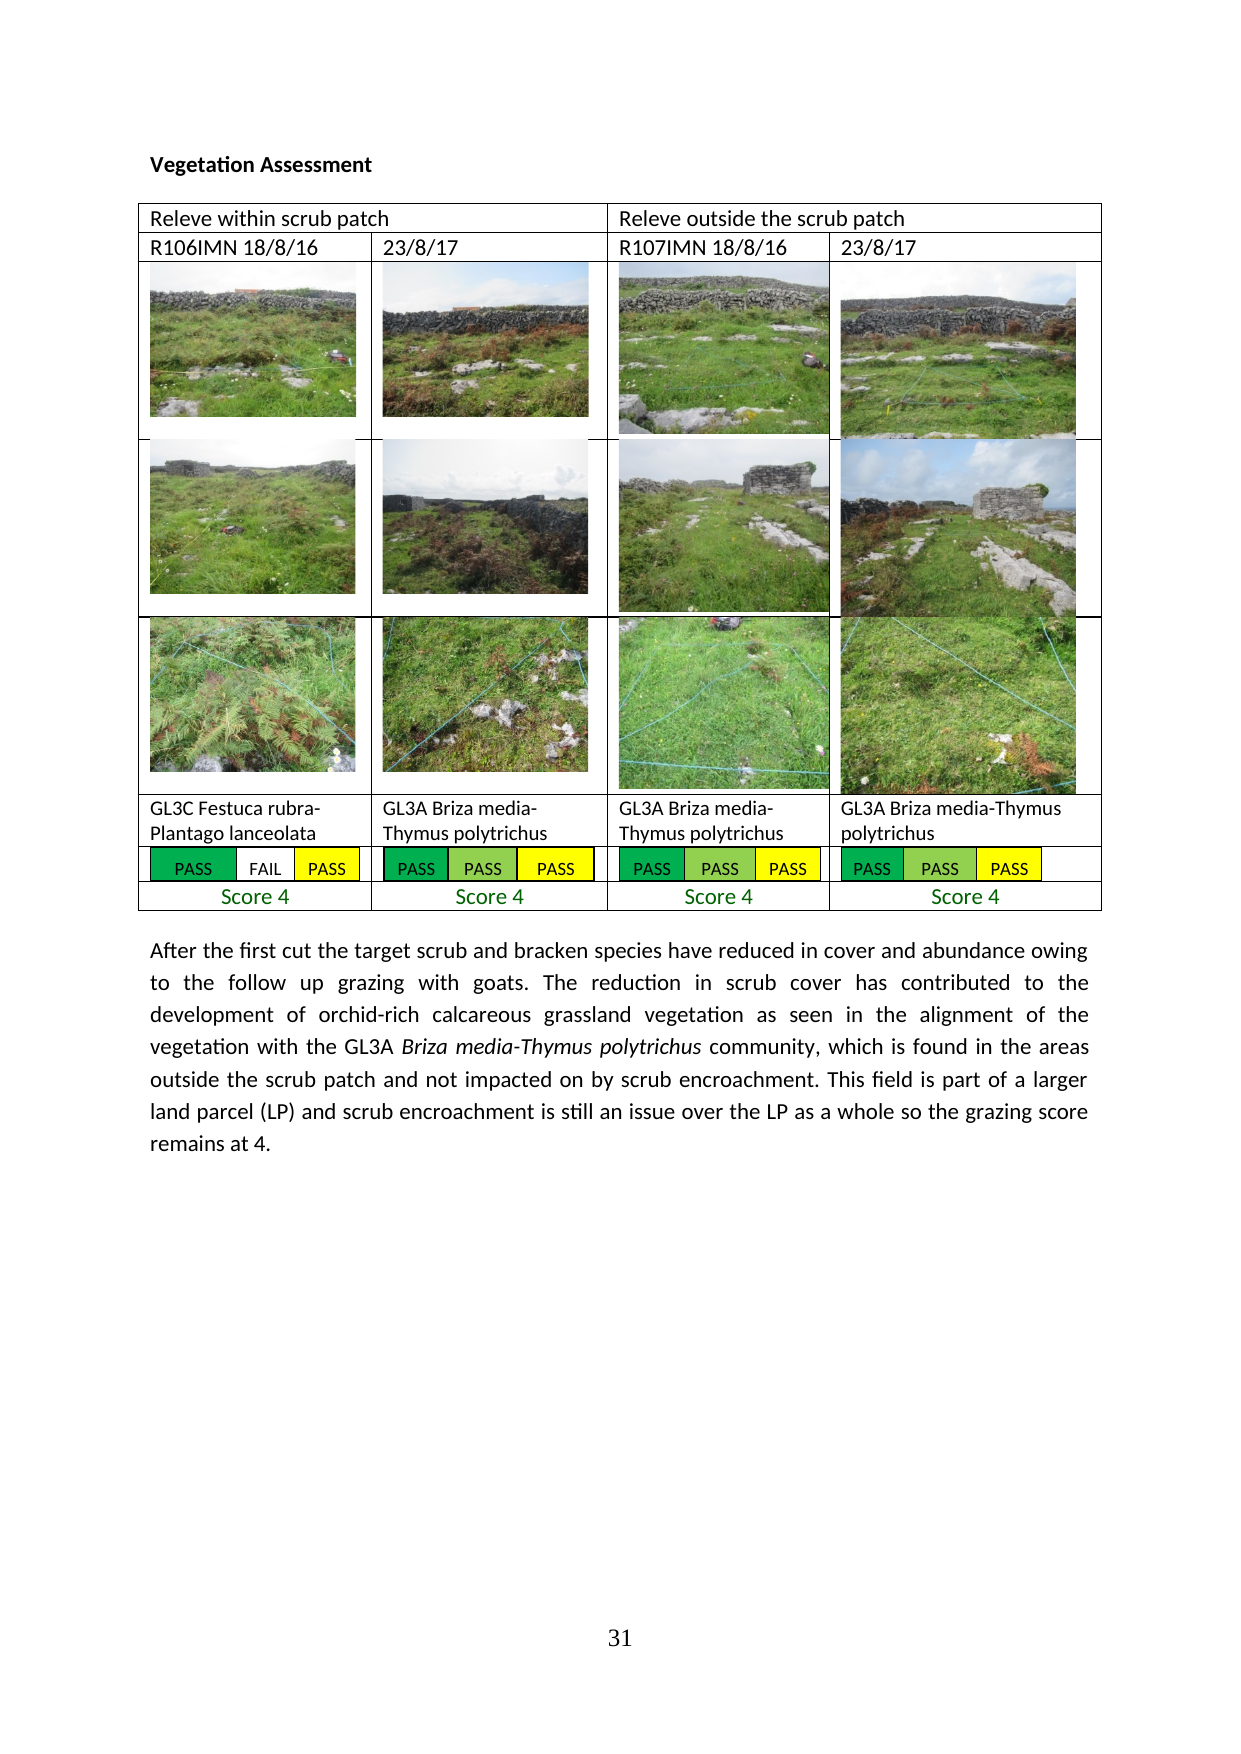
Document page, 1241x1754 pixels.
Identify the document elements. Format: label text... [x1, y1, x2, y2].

picture [150, 439, 356, 594]
picture [382, 262, 589, 417]
table_cell [1076, 262, 1101, 439]
picture [618, 617, 830, 789]
table_cell [608, 440, 829, 616]
table_cell GL3A Briza media-Thymus polytrichus [608, 795, 829, 846]
table_cell Score 4 [830, 882, 1101, 910]
picture [618, 439, 830, 612]
text After the first cut the target scrub and bracken species have reduced in cover and abundance owing to the follow up grazing with goats. The reduction in scrub cover has contributed to the development of orchid-rich calcareous grassland vegetation as seen in the alignment of the vegetation with the GL3A Briza media-Thymus polytrichus community, which is found in the areas outside the scrub patch and not impacted on by scrub encroachment. This field is part of a larger land parcel (LP) and scrub encroachment is still an issue over the LP as a whole so the grazing score remains at 4. [150, 936, 1090, 1157]
table_cell [830, 847, 841, 881]
table_cell [830, 262, 840, 439]
table_cell Score 4 [139, 882, 371, 910]
table_cell [1042, 847, 1101, 881]
table_cell [139, 262, 371, 439]
table_cell [139, 847, 150, 881]
table_cell 23/8/17 [830, 233, 1101, 261]
table_cell [608, 847, 619, 881]
table_cell [595, 847, 607, 881]
table_cell [372, 262, 607, 439]
table_cell Score 4 [608, 882, 829, 910]
table_cell R107IMN 18/8/16 [608, 233, 829, 261]
table_cell [237, 848, 294, 880]
table_cell GL3A Briza media-Thymus polytrichus [372, 795, 607, 846]
table_cell Score 4 [372, 882, 607, 910]
table_cell [1076, 618, 1101, 794]
table_cell [608, 262, 829, 439]
table_cell [608, 618, 829, 794]
table_cell R106IMN 18/8/16 [139, 233, 371, 261]
picture [150, 617, 356, 772]
table_cell [139, 618, 371, 794]
table_header Releve outside the scrub patch [608, 204, 1101, 232]
table_cell [372, 440, 607, 616]
picture [840, 262, 1076, 794]
table_cell [372, 618, 607, 794]
table_cell [360, 847, 371, 881]
table_cell [830, 618, 840, 794]
picture [382, 439, 589, 594]
table_cell [139, 440, 371, 616]
text Vegetation Assessment [150, 150, 1090, 178]
table_cell [372, 847, 383, 881]
table_cell [821, 847, 829, 881]
table_cell 23/8/17 [372, 233, 607, 261]
picture [150, 262, 357, 417]
table_cell GL3C Festuca rubra-Plantago lanceolata [139, 795, 371, 846]
table_cell [830, 440, 840, 616]
picture [382, 617, 589, 772]
picture [618, 262, 830, 434]
table_header Releve within scrub patch [139, 204, 607, 232]
table_cell GL3A Briza media-Thymus polytrichus [830, 795, 1101, 846]
table_cell [1076, 440, 1101, 616]
